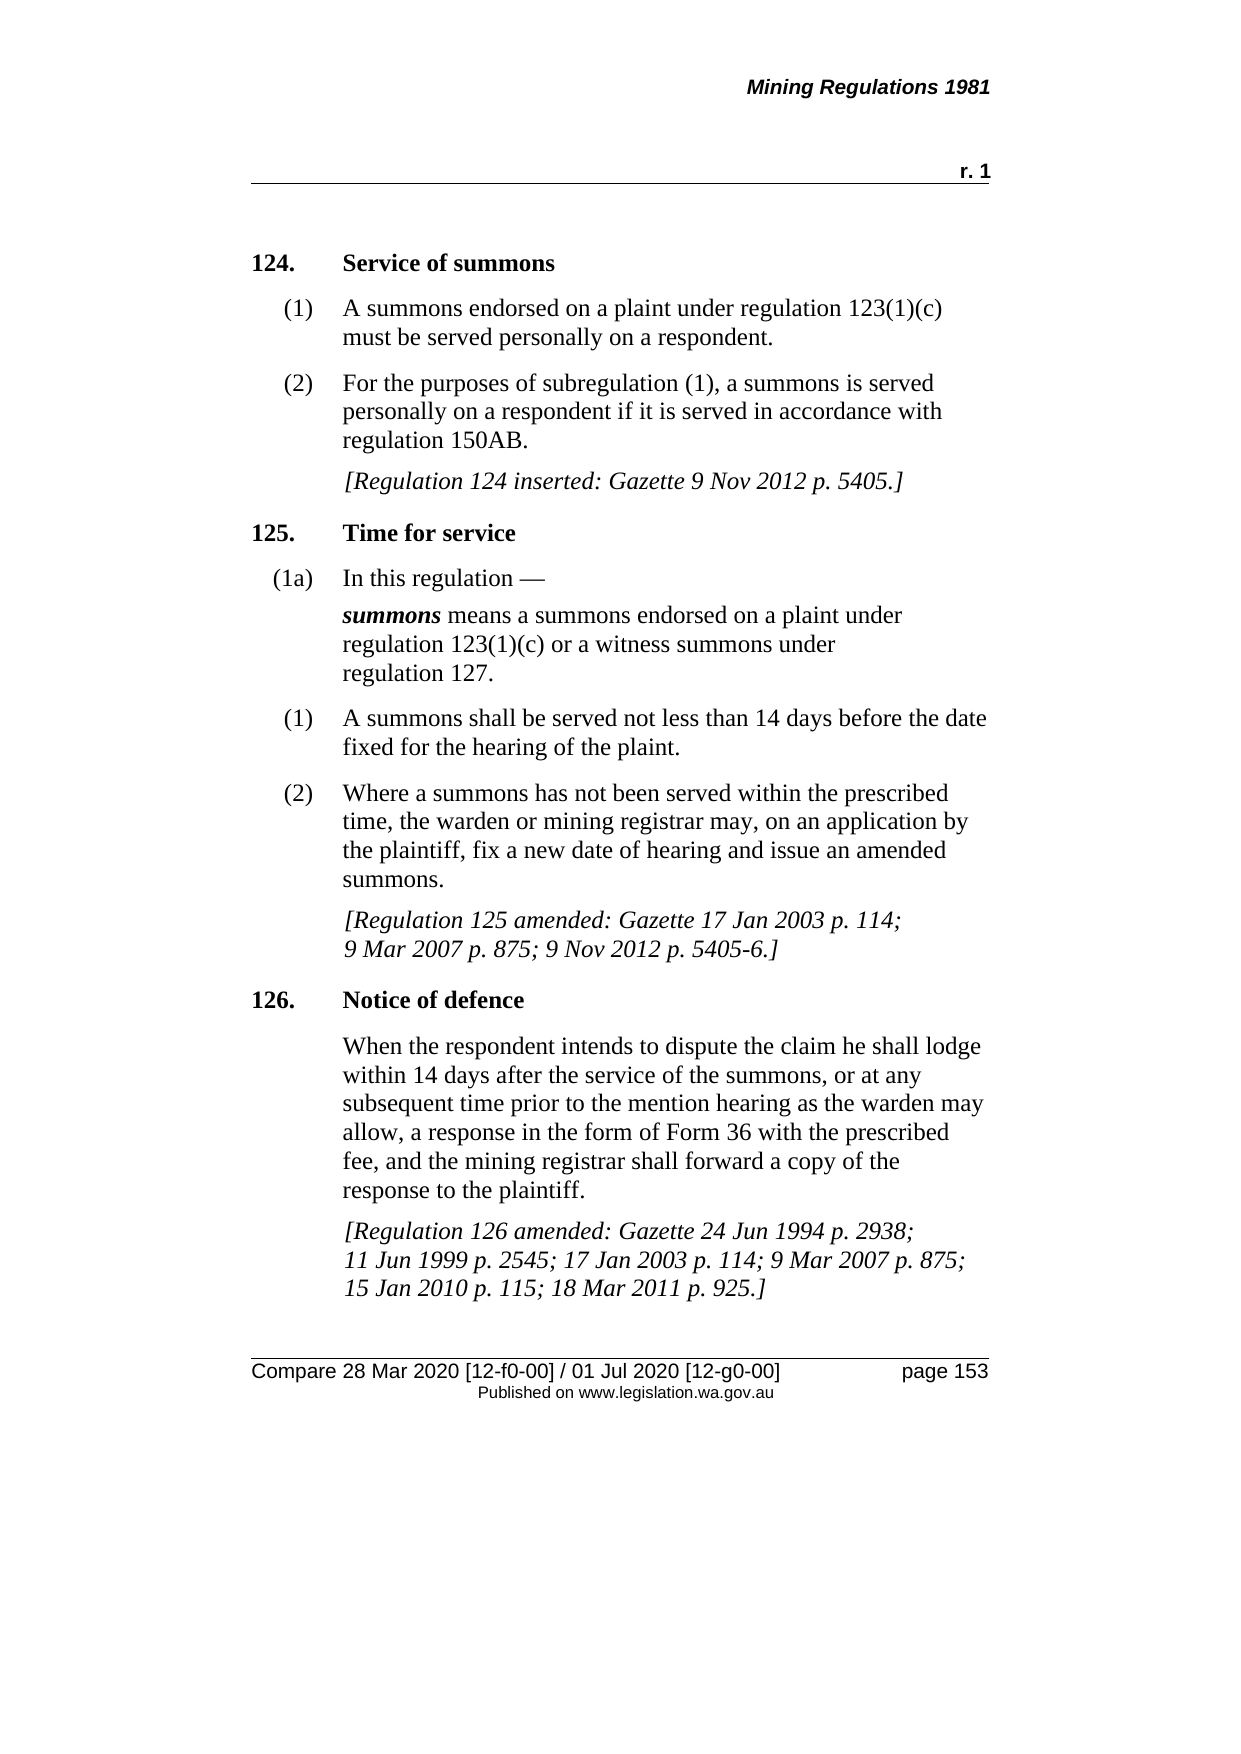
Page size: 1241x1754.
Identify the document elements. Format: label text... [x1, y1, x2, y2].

text (1) A summons endorsed on a plaint under regulation 123(1)(c) must be served personally on a respondent. [251, 293, 989, 351]
text When the respondent intends to dispute the claim he shall lodge within 14 days after the service of the summons, or at any subsequent time prior to the mention hearing as the warden may allow, a response in the form of Form 36 with the prescribed fee, and the mining registrar shall forward a copy of the response to the plaintiff. [251, 1031, 989, 1203]
subtitle 124. Service of summons [251, 248, 989, 277]
subtitle 126. Notice of defence [251, 986, 989, 1014]
text summons means a summons endorsed on a plaint under regulation 123(1)(c) or a witness summons under regulation 127. [251, 601, 989, 687]
text (1a) In this regulation — [251, 563, 989, 592]
text [Regulation 124 inserted: Gazette 9 Nov 2012 p. 5405.] [251, 466, 989, 495]
subtitle 125. Time for service [251, 518, 989, 547]
text [Regulation 126 amended: Gazette 24 Jun 1994 p. 2938; 11 Jun 1999 p. 2545; 17 Jan 2003 p. 114; 9 Mar 2007 p. 875; 15 Jan 2010 p. 115; 18 Mar 2011 p. 925.] [251, 1216, 989, 1302]
text [Regulation 125 amended: Gazette 17 Jan 2003 p. 114; 9 Mar 2007 p. 875; 9 Nov 2012 p. 5405-6.] [251, 905, 989, 963]
text (2) For the purposes of subregulation (1), a summons is served personally on a respondent if it is served in accordance with regulation 150AB. [251, 368, 989, 454]
text (1) A summons shall be served not less than 14 days before the date fixed for the hearing of the plaint. [251, 703, 989, 761]
text (2) Where a summons has not been served within the prescribed time, the warden or mining registrar may, on an application by the plaintiff, fix a new date of hearing and issue an amended summons. [251, 778, 989, 893]
